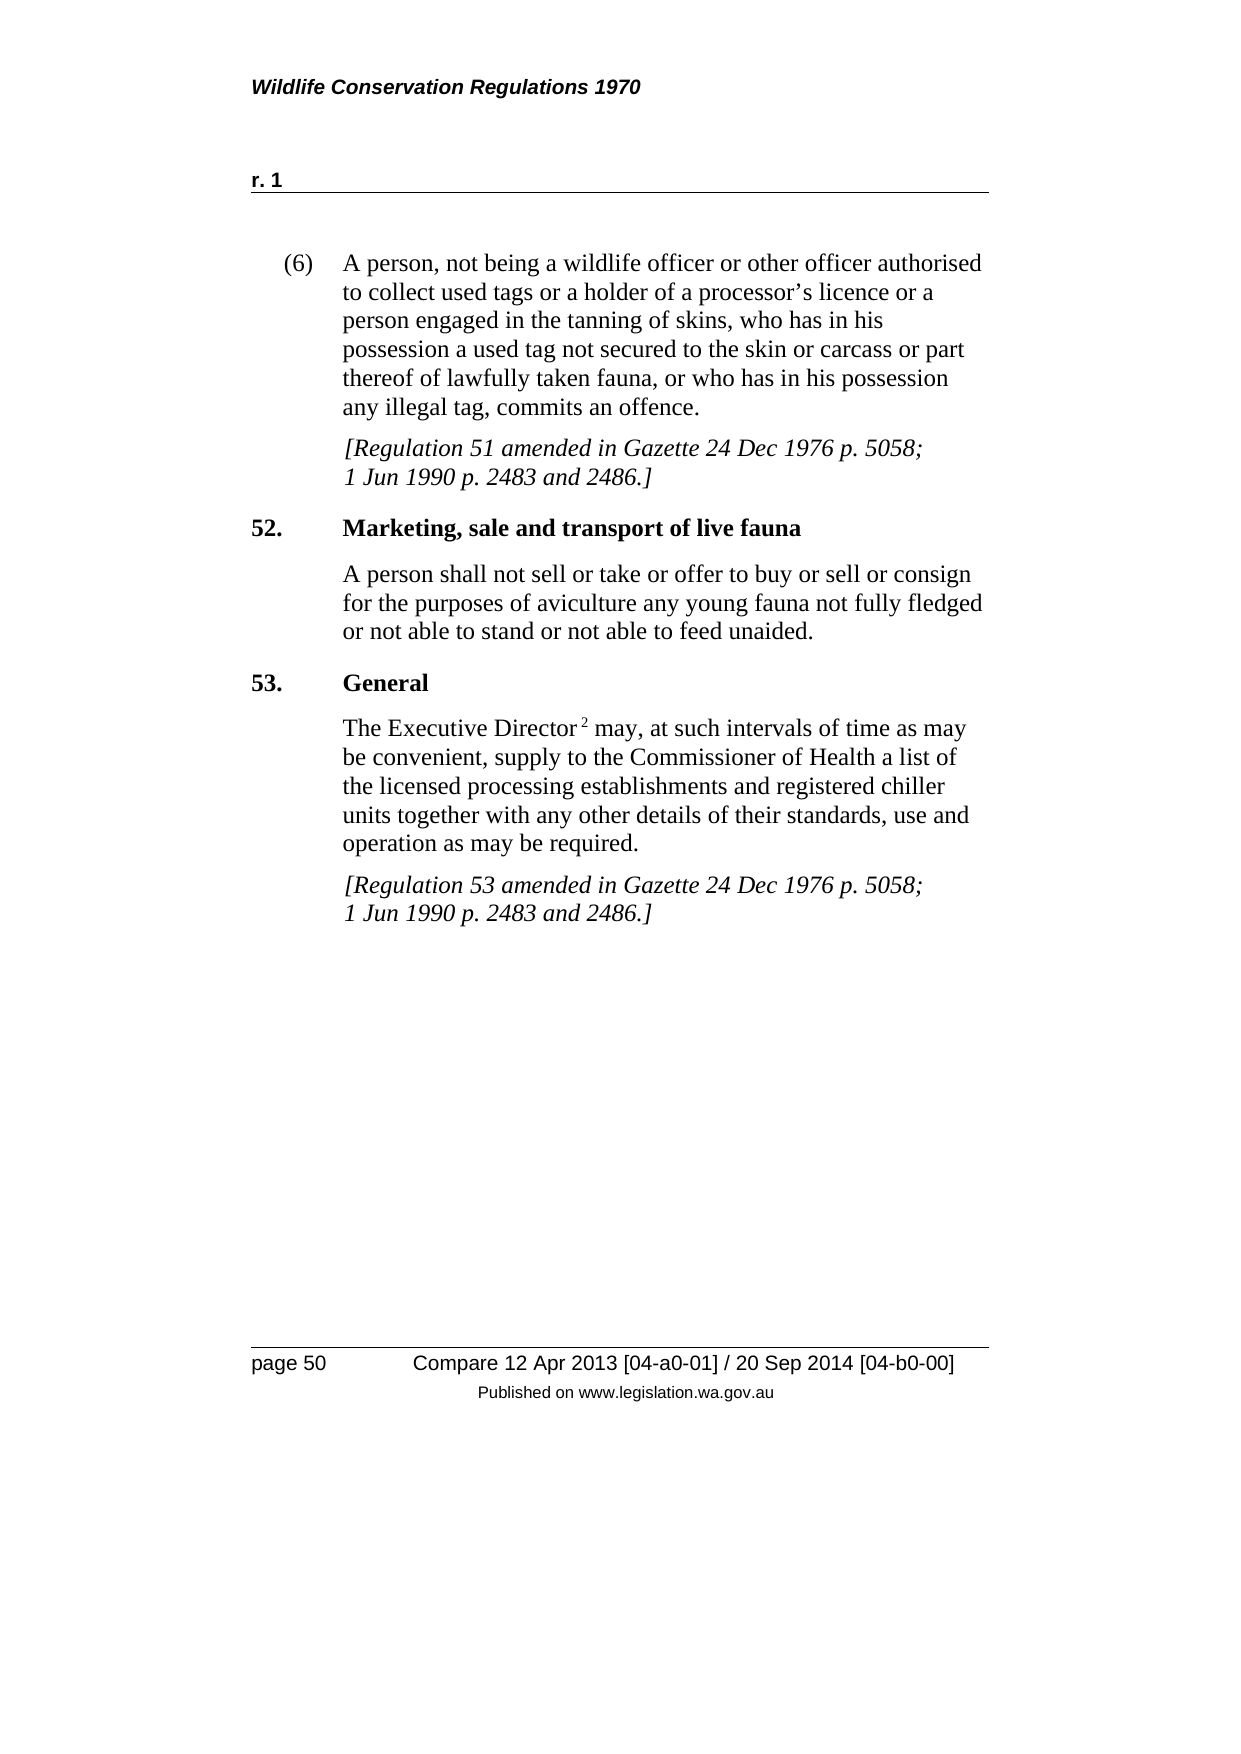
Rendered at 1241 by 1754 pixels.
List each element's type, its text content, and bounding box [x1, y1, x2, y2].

text A person shall not sell or take or offer to buy or sell or consign for the purposes of aviculture any young fauna not fully fledged or not able to stand or not able to feed unaided. [251, 559, 989, 645]
text [Regulation 53 amended in Gazette 24 Dec 1976 p. 5058; 1 Jun 1990 p. 2483 and 2486.] [251, 870, 989, 927]
text (6) A person, not being a wildlife officer or other officer authorised to collect used tags or a holder of a processor’s licence or a person engaged in the tanning of skins, who has in his possession a used tag not secured to the skin or carcass or part thereof of lawfully taken fauna, or who has in his possession any illegal tag, commits an offence. [251, 248, 989, 421]
subtitle 52. Marketing, sale and transport of live fauna [251, 513, 989, 542]
text [Regulation 51 amended in Gazette 24 Dec 1976 p. 5058; 1 Jun 1990 p. 2483 and 2486.] [251, 433, 989, 491]
subtitle 53. General [251, 668, 989, 697]
text The Executive Director 2 may, at such intervals of time as may be convenient, supply to the Commissioner of Health a list of the licensed processing establishments and registered chiller units together with any other details of their standards, use and operation as may be required. [251, 713, 989, 857]
